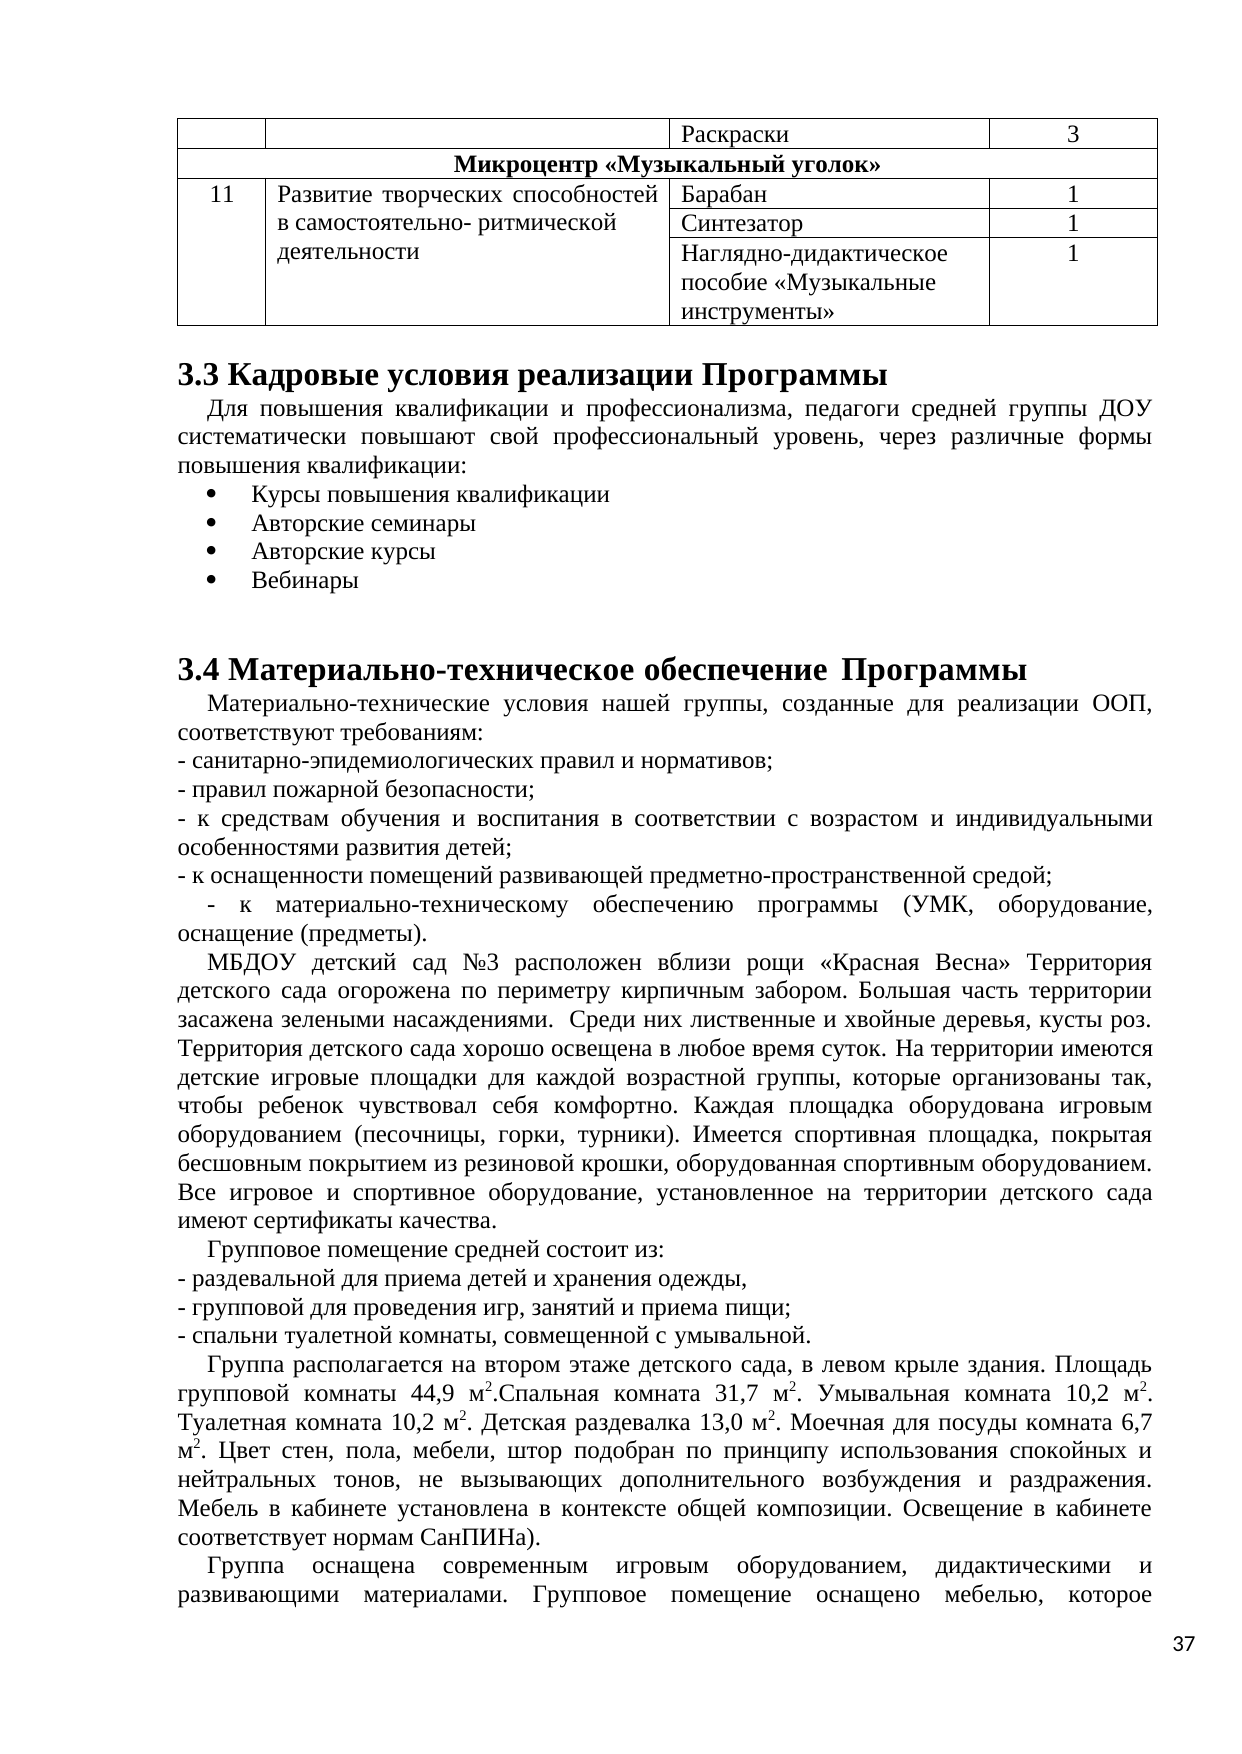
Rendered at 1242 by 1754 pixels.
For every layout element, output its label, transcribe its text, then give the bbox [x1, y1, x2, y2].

list Курсы повышения квалификации [177, 479, 1153, 508]
table_cell 11 [178, 179, 265, 324]
table_cell 3 [990, 119, 1157, 148]
table_cell Развитие творческих способностей в самостоятельно- ритмической деятельности [266, 179, 669, 324]
subtitle - правил пожарной безопасности; [177, 774, 1153, 803]
table_cell 1 [990, 179, 1157, 207]
table_cell Микроцентр «Музыкальный уголок» [178, 149, 1157, 178]
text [177, 1550, 1153, 1608]
text 3.3 Кадровые условия реализации Программы [177, 354, 1153, 393]
list Вебинары [177, 565, 1153, 594]
text - групповой для проведения игр, занятий и приема пищи; [177, 1292, 1153, 1320]
table_cell Наглядно-дидактическое пособие «Музыкальные инструменты» [670, 238, 989, 324]
subtitle 3.4 Материально-техническое обеспечение Программы [177, 649, 1153, 688]
text Группа располагается на втором этаже детского сада, в левом крыле здания. Площадь групповой комнаты 44,9 м2.Спальная комната 31,7 м2. Умывальная комната 10,2 м2. Туалетная комната 10,2 м2. Детская раздевалка 13,0 м2. Моечная для посуды комната 6,7 м2. Цвет стен, пола, мебели, штор подобран по принципу использования спокойных и нейтральных тонов, не вызывающих дополнительного возбуждения и раздражения. Мебель в кабинете установлена в контексте общей композиции. Освещение в кабинете соответствует нормам СанПИНа). [177, 1349, 1153, 1550]
list Авторские курсы [177, 536, 1153, 565]
table_cell [266, 119, 669, 148]
subtitle - санитарно-эпидемиологических правил и нормативов; [177, 745, 1153, 774]
table_cell 1 [990, 209, 1157, 237]
text - раздевальной для приема детей и хранения одежды, [177, 1263, 1153, 1292]
table_cell 1 [990, 238, 1157, 324]
text - к оснащенности помещений развивающей предметно-пространственной средой; [177, 860, 1153, 889]
list Авторские семинары [177, 508, 1153, 536]
table_cell Синтезатор [670, 209, 989, 237]
text МБДОУ детский сад №3 расположен вблизи рощи «Красная Весна» Территория детского сада огорожена по периметру кирпичным забором. Большая часть территории засажена зелеными насаждениями. Среди них лиственные и хвойные деревья, кусты роз. Территория детского сада хорошо освещена в любое время суток. На территории имеются детские игровые площадки для каждой возрастной группы, которые организованы так, чтобы ребенок чувствовал себя комфортно. Каждая площадка оборудована игровым оборудованием (песочницы, горки, турники). Имеется спортивная площадка, покрытая бесшовным покрытием из резиновой крошки, оборудованная спортивным оборудованием. Все игровое и спортивное оборудование, установленное на территории детского сада имеют сертификаты качества. [177, 947, 1153, 1234]
text - к материально-техническому обеспечению программы (УМК, оборудование, оснащение (предметы). [177, 889, 1153, 947]
table_cell Раскраски [670, 119, 989, 148]
table_cell [178, 119, 265, 148]
text - к средствам обучения и воспитания в соответствии с возрастом и индивидуальными особенностями развития детей; [177, 803, 1153, 860]
text Групповое помещение средней состоит из: [177, 1234, 1153, 1263]
text - спальни туалетной комнаты, совмещенной с умывальной. [177, 1320, 1153, 1349]
text Для повышения квалификации и профессионализма, педагоги средней группы ДОУ систематически повышают свой профессиональный уровень, через различные формы повышения квалификации: [177, 393, 1153, 479]
subtitle Материально-технические условия нашей группы, созданные для реализации ООП, соответствуют требованиям: [177, 688, 1153, 745]
table_cell Барабан [670, 179, 989, 207]
